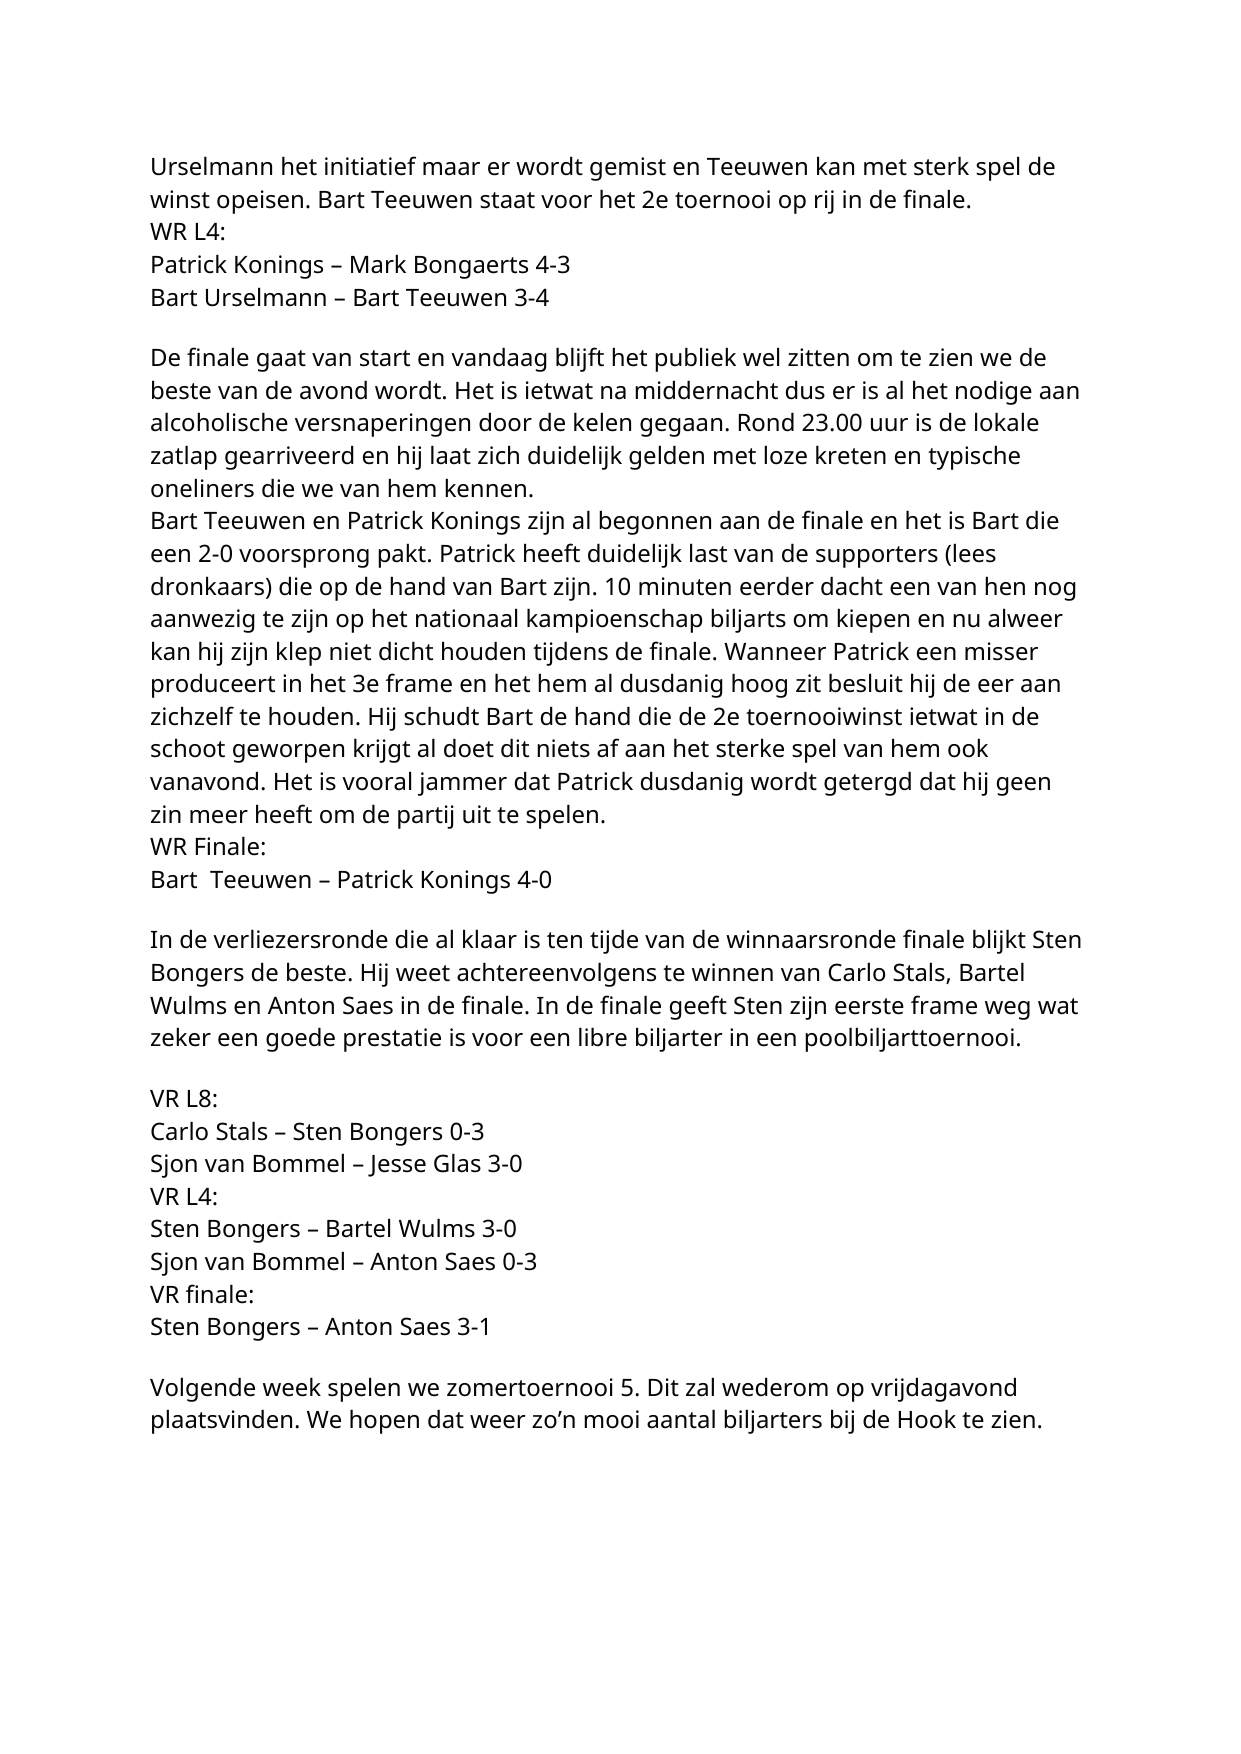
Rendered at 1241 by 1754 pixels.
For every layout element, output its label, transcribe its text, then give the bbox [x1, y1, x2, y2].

text Carlo Stals – Sten Bongers 0-3 [150, 1114, 1090, 1147]
text WR L4: [150, 215, 1090, 248]
text Sten Bongers – Bartel Wulms 3-0 [150, 1212, 1090, 1245]
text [150, 150, 1090, 215]
text VR finale: [150, 1277, 1090, 1310]
text In de verliezersronde die al klaar is ten tijde van de winnaarsronde finale blijkt Sten Bongers de beste. Hij weet achtereenvolgens te winnen van Carlo Stals, Bartel Wulms en Anton Saes in de finale. In de finale geeft Sten zijn eerste frame weg wat zeker een goede prestatie is voor een libre biljarter in een poolbiljarttoernooi. [150, 923, 1090, 1082]
text Volgende week spelen we zomertoernooi 5. Dit zal wederom op vrijdagavond plaatsvinden. We hopen dat weer zo’n mooi aantal biljarters bij de Hook te zien. [150, 1371, 1090, 1436]
text Bart Urselmann – Bart Teeuwen 3-4 [150, 280, 1090, 341]
text Sjon van Bommel – Anton Saes 0-3 [150, 1245, 1090, 1277]
text Patrick Konings – Mark Bongaerts 4-3 [150, 248, 1090, 280]
text VR L8: [150, 1082, 1090, 1114]
text De finale gaat van start en vandaag blijft het publiek wel zitten om te zien we de beste van de avond wordt. Het is ietwat na middernacht dus er is al het nodige aan alcoholische versnaperingen door de kelen gegaan. Rond 23.00 uur is de lokale zatlap gearriveerd en hij laat zich duidelijk gelden met loze kreten en typische oneliners die we van hem kennen. [150, 341, 1090, 504]
text Sten Bongers – Anton Saes 3-1 [150, 1310, 1090, 1371]
text VR L4: [150, 1179, 1090, 1212]
text Sjon van Bommel – Jesse Glas 3-0 [150, 1147, 1090, 1179]
text Bart Teeuwen en Patrick Konings zijn al begonnen aan de finale en het is Bart die een 2-0 voorsprong pakt. Patrick heeft duidelijk last van de supporters (lees dronkaars) die op de hand van Bart zijn. 10 minuten eerder dacht een van hen nog aanwezig te zijn op het nationaal kampioenschap biljarts om kiepen en nu alweer kan hij zijn klep niet dicht houden tijdens de finale. Wanneer Patrick een misser produceert in het 3e frame en het hem al dusdanig hoog zit besluit hij de eer aan zichzelf te houden. Hij schudt Bart de hand die de 2e toernooiwinst ietwat in de schoot geworpen krijgt al doet dit niets af aan het sterke spel van hem ook vanavond. Het is vooral jammer dat Patrick dusdanig wordt getergd dat hij geen zin meer heeft om de partij uit te spelen. WR Finale: Bart Teeuwen – Patrick Konings 4-0 [150, 504, 1090, 923]
